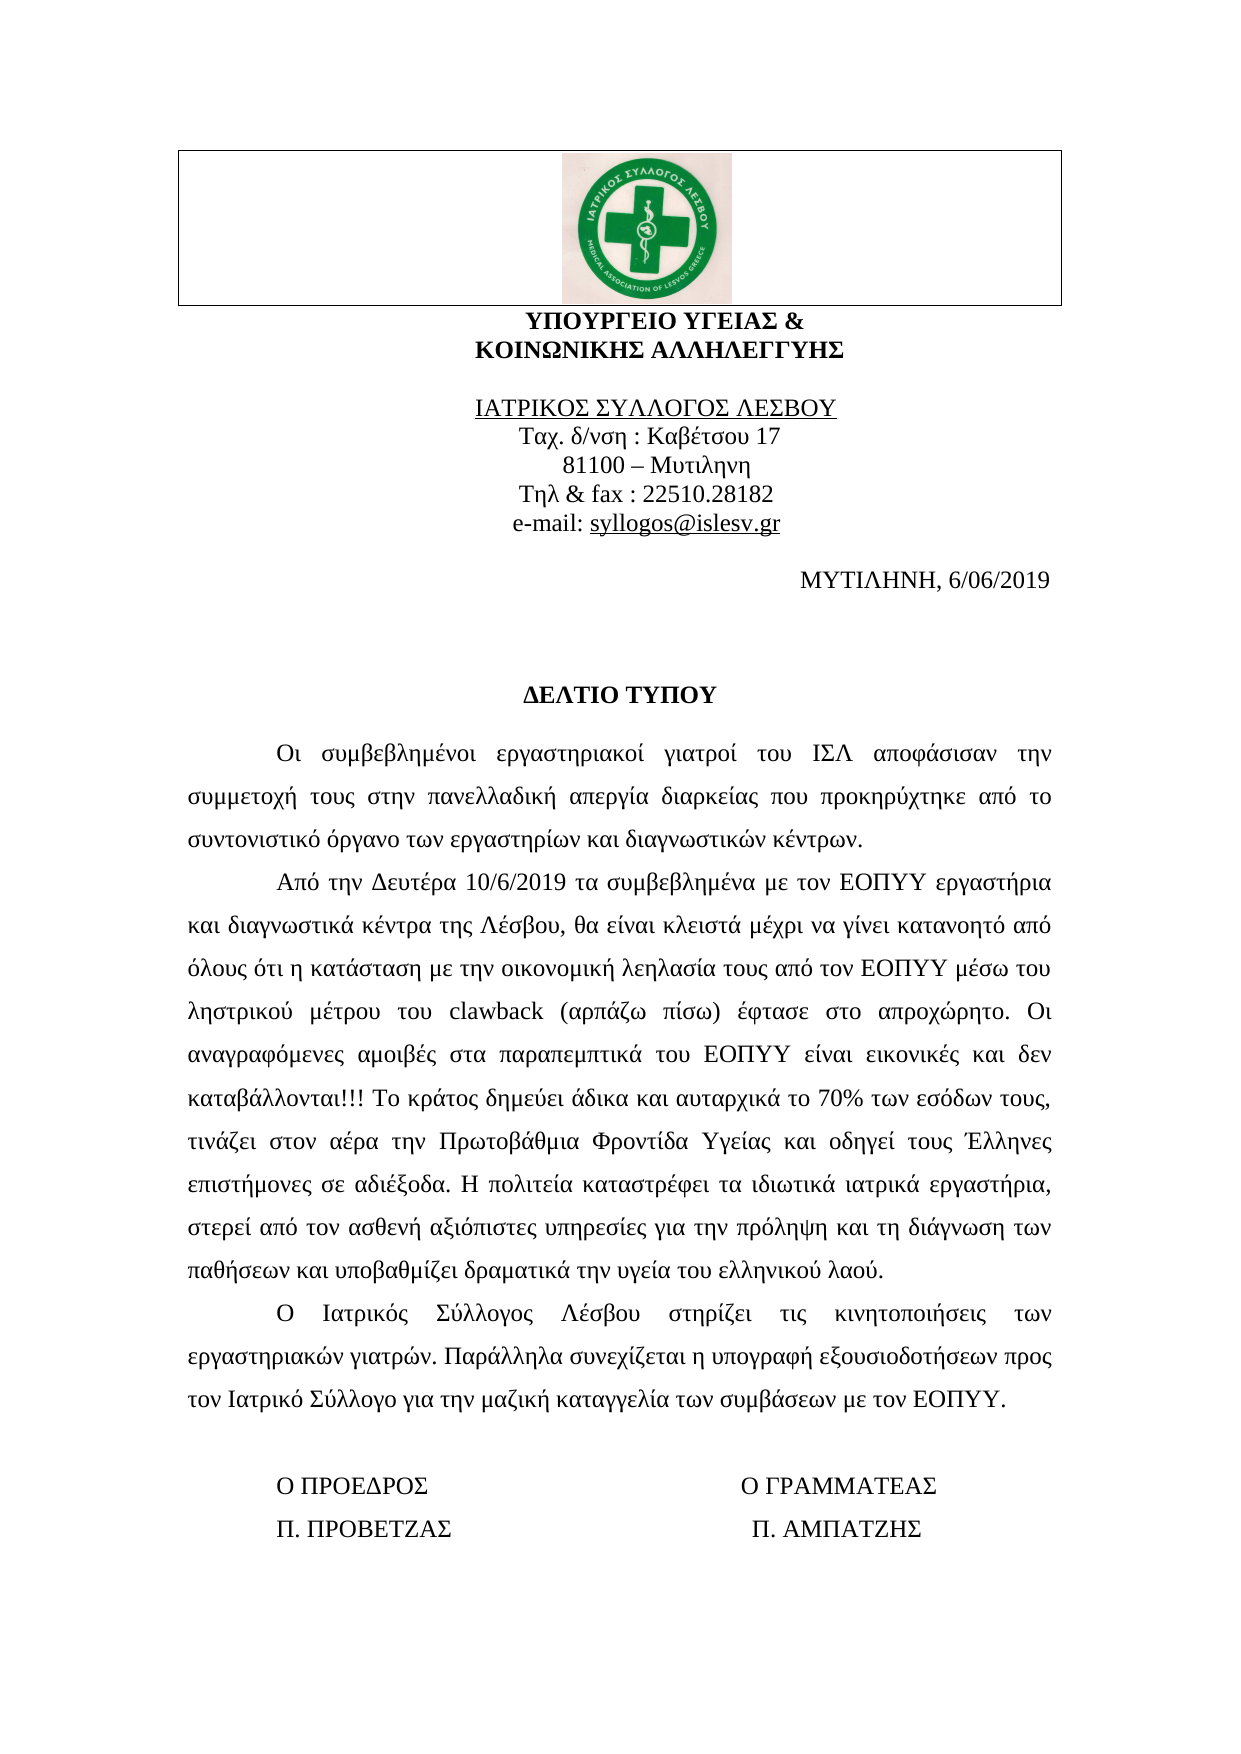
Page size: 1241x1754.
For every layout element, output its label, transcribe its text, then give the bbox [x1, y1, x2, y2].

text ΔΕΛΤΙΟ ΤΥΠΟΥ [187, 680, 1053, 709]
text Π. ΠΡΟΒΕΤΖΑΣ Π. ΑΜΠΑΤΖΗΣ [187, 1514, 1053, 1543]
text Ταχ. δ/νση : Καβέτσου 17 [187, 421, 1053, 450]
picture [562, 153, 732, 304]
text Ο Ιατρικός Σύλλογος Λέσβου στηρίζει τις κινητοποιήσεις των εργαστηριακών γιατρών. Παράλληλα συνεχίζεται η υπογραφή εξουσιοδοτήσεων προς τον Ιατρικό Σύλλογο για την μαζική καταγγελία των συμβάσεων με τον ΕΟΠΥΥ. [187, 1298, 1053, 1413]
text Τηλ & fax : 22510.28182 [187, 479, 1053, 508]
text ΜΥΤΙΛΗΝΗ, 6/06/2019 [187, 565, 1053, 594]
text Από την Δευτέρα 10/6/2019 τα συμβεβλημένα με τον ΕΟΠΥΥ εργαστήρια και διαγνωστικά κέντρα της Λέσβου, θα είναι κλειστά μέχρι να γίνει κατανοητό από όλους ότι η κατάσταση με την οικονομική λεηλασία τους από τον ΕΟΠΥΥ μέσω του ληστρικού μέτρου του clawback (αρπάζω πίσω) έφτασε στο απροχώρητο. Οι αναγραφόμενες αμοιβές στα παραπεμπτικά του ΕΟΠΥΥ είναι εικονικές και δεν καταβάλλονται!!! Το κράτος δημεύει άδικα και αυταρχικά το 70% των εσόδων τους, τινάζει στον αέρα την Πρωτοβάθμια Φροντίδα Υγείας και οδηγεί τους Έλληνες επιστήμονες σε αδιέξοδα. Η πολιτεία καταστρέφει τα ιδιωτικά ιατρικά εργαστήρια, στερεί από τον ασθενή αξιόπιστες υπηρεσίες για την πρόληψη και τη διάγνωση των παθήσεων και υποβαθμίζει δραματικά την υγεία του ελληνικού λαού. [187, 867, 1053, 1284]
text ΙΑΤΡΙΚΟΣ ΣΥΛΛΟΓΟΣ ΛΕΣΒΟΥ [187, 393, 1053, 421]
text ΥΠΟΥΡΓΕΙΟ ΥΓΕΙΑΣ & [187, 306, 1053, 335]
text 81100 – Μυτιληνη [187, 450, 1053, 479]
text e-mail: syllogos@islesv.gr [187, 508, 1053, 536]
text Ο ΠΡΟΕΔΡΟΣ Ο ΓΡΑΜΜΑΤΕΑΣ [187, 1471, 1053, 1499]
text ΚΟΙΝΩΝΙΚΗΣ ΑΛΛΗΛΕΓΓΥΗΣ [187, 335, 1053, 364]
text Οι συμβεβλημένοι εργαστηριακοί γιατροί του ΙΣΛ αποφάσισαν την συμμετοχή τους στην πανελλαδική απεργία διαρκείας που προκηρύχτηκε από το συντονιστικό όργανο των εργαστηρίων και διαγνωστικών κέντρων. [187, 738, 1053, 853]
